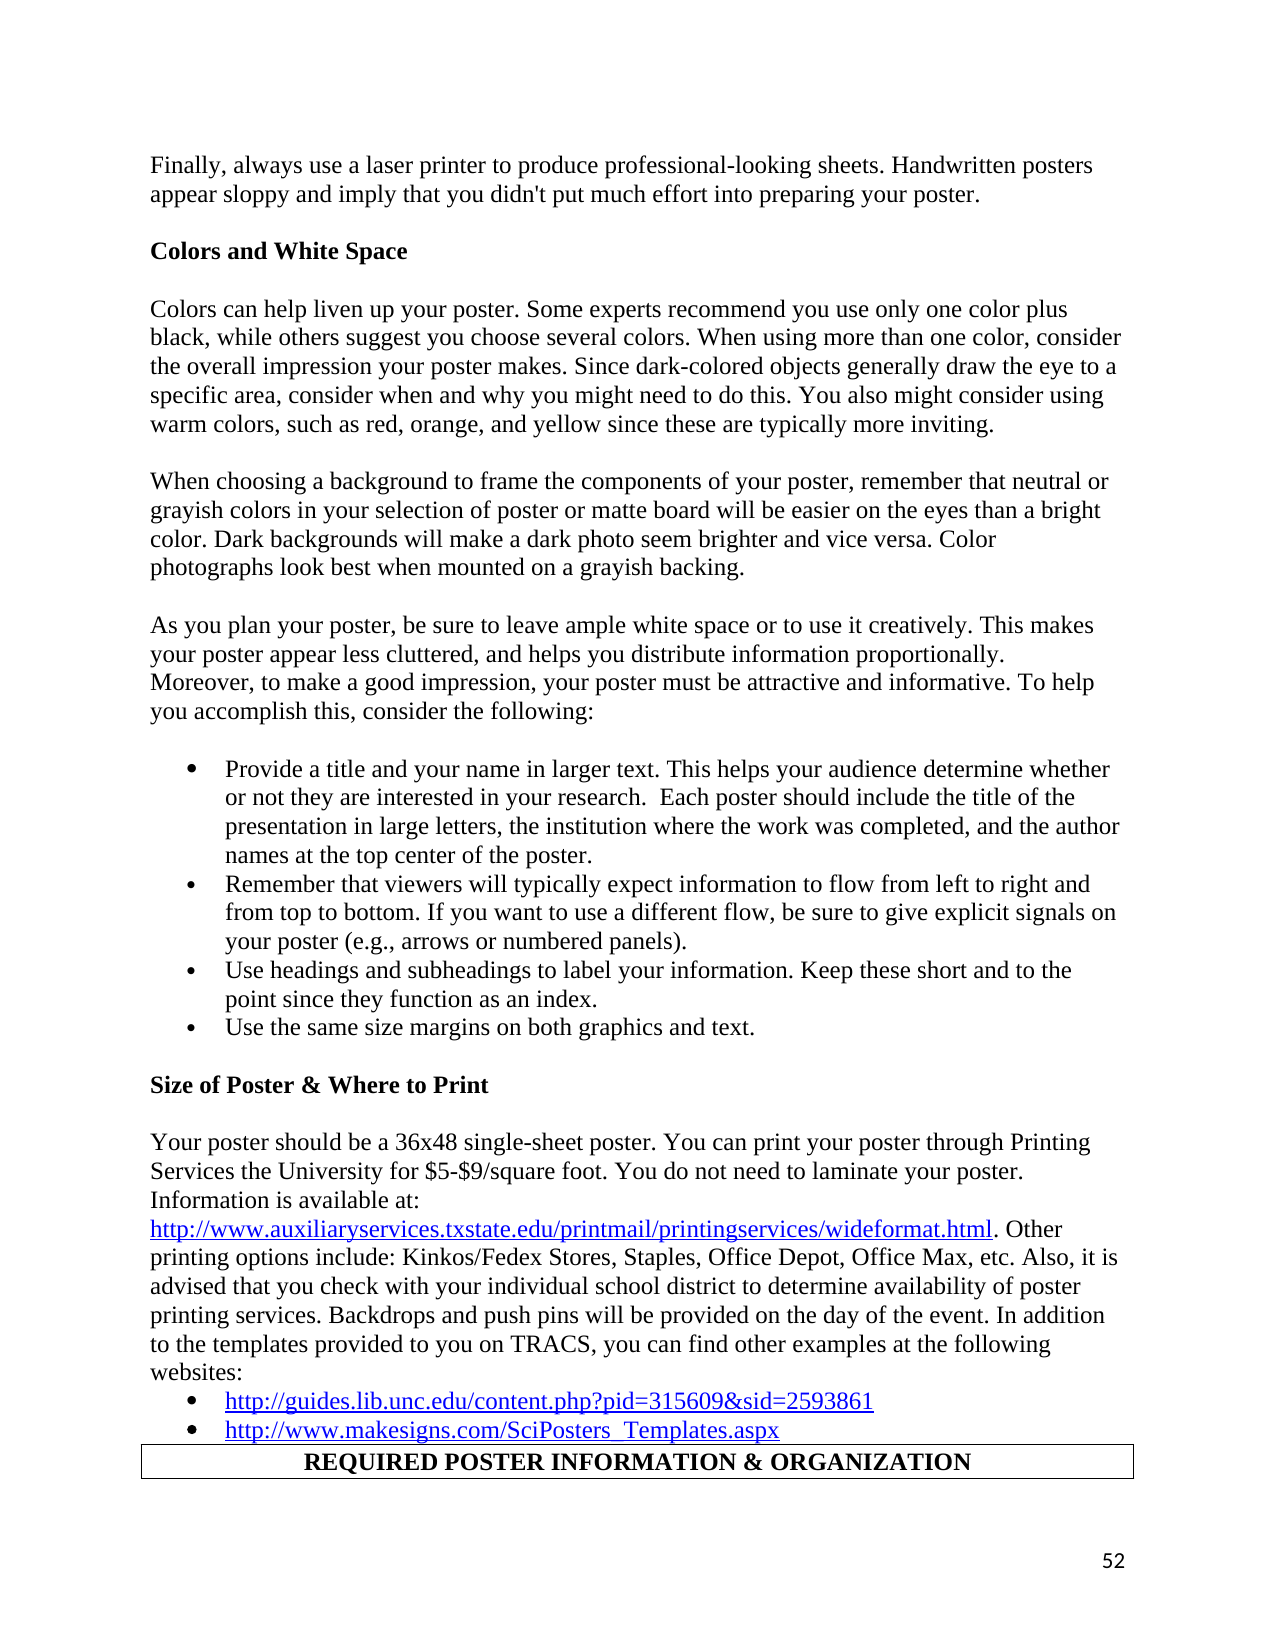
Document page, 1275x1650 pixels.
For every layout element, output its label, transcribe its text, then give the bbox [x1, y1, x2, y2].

text Your poster should be a 36x48 single-sheet poster. You can print your poster through Printing Services the University for $5-$9/square foot. You do not need to laminate your poster. Information is available at: [150, 1127, 1125, 1214]
list Provide a title and your name in larger text. This helps your audience determine whether or not they are interested in your research. Each poster should include the title of the presentation in large letters, the institution where the work was completed, and the author names at the top center of the poster. [187, 754, 1125, 869]
text Finally, always use a laser printer to produce professional-looking sheets. Handwritten posters appear sloppy and imply that you didn't put much effort into preparing your poster. [150, 150, 1125, 207]
text REQUIRED POSTER INFORMATION & ORGANIZATION [142, 1445, 1133, 1478]
text As you plan your poster, be sure to leave ample white space or to use it creatively. This makes your poster appear less cluttered, and helps you distribute information proportionally. [150, 610, 1125, 667]
subtitle Colors and White Space [150, 236, 1125, 265]
list Use the same size margins on both graphics and text. [187, 1012, 1125, 1041]
text Size of Poster & Where to Print [150, 1070, 1125, 1099]
list http://www.makesigns.com/SciPosters_Templates.aspx [187, 1415, 1125, 1444]
text When choosing a background to frame the components of your poster, remember that neutral or grayish colors in your selection of poster or matte board will be easier on the eyes than a bright color. Dark backgrounds will make a dark photo seem brighter and vice versa. Color photographs look best when mounted on a grayish backing. [150, 466, 1125, 581]
list http://guides.lib.unc.edu/content.php?pid=315609&sid=2593861 [187, 1386, 1125, 1415]
text http://www.auxiliaryservices.txstate.edu/printmail/printingservices/wideformat.html. Other printing options include: Kinkos/Fedex Stores, Staples, Office Depot, Office Max, etc. Also, it is advised that you check with your individual school district to determine availability of poster printing services. Backdrops and push pins will be provided on the day of the event. In addition to the templates provided to you on TRACS, you can find other examples at the following websites: [150, 1214, 1125, 1386]
list Remember that viewers will typically expect information to flow from left to right and from top to bottom. If you want to use a different flow, be sure to give explicit signals on your poster (e.g., arrows or numbered panels). [187, 869, 1125, 955]
text Colors can help liven up your poster. Some experts recommend you use only one color plus black, while others suggest you choose several colors. When using more than one color, consider the overall impression your poster makes. Since dark-colored objects generally draw the eye to a specific area, consider when and why you might need to do this. You also might consider using warm colors, such as red, orange, and yellow since these are typically more inviting. [150, 294, 1125, 437]
list Use headings and subheadings to label your information. Keep these short and to the point since they function as an index. [187, 955, 1125, 1012]
text Moreover, to make a good impression, your poster must be attractive and informative. To help you accomplish this, consider the following: [150, 667, 1125, 725]
